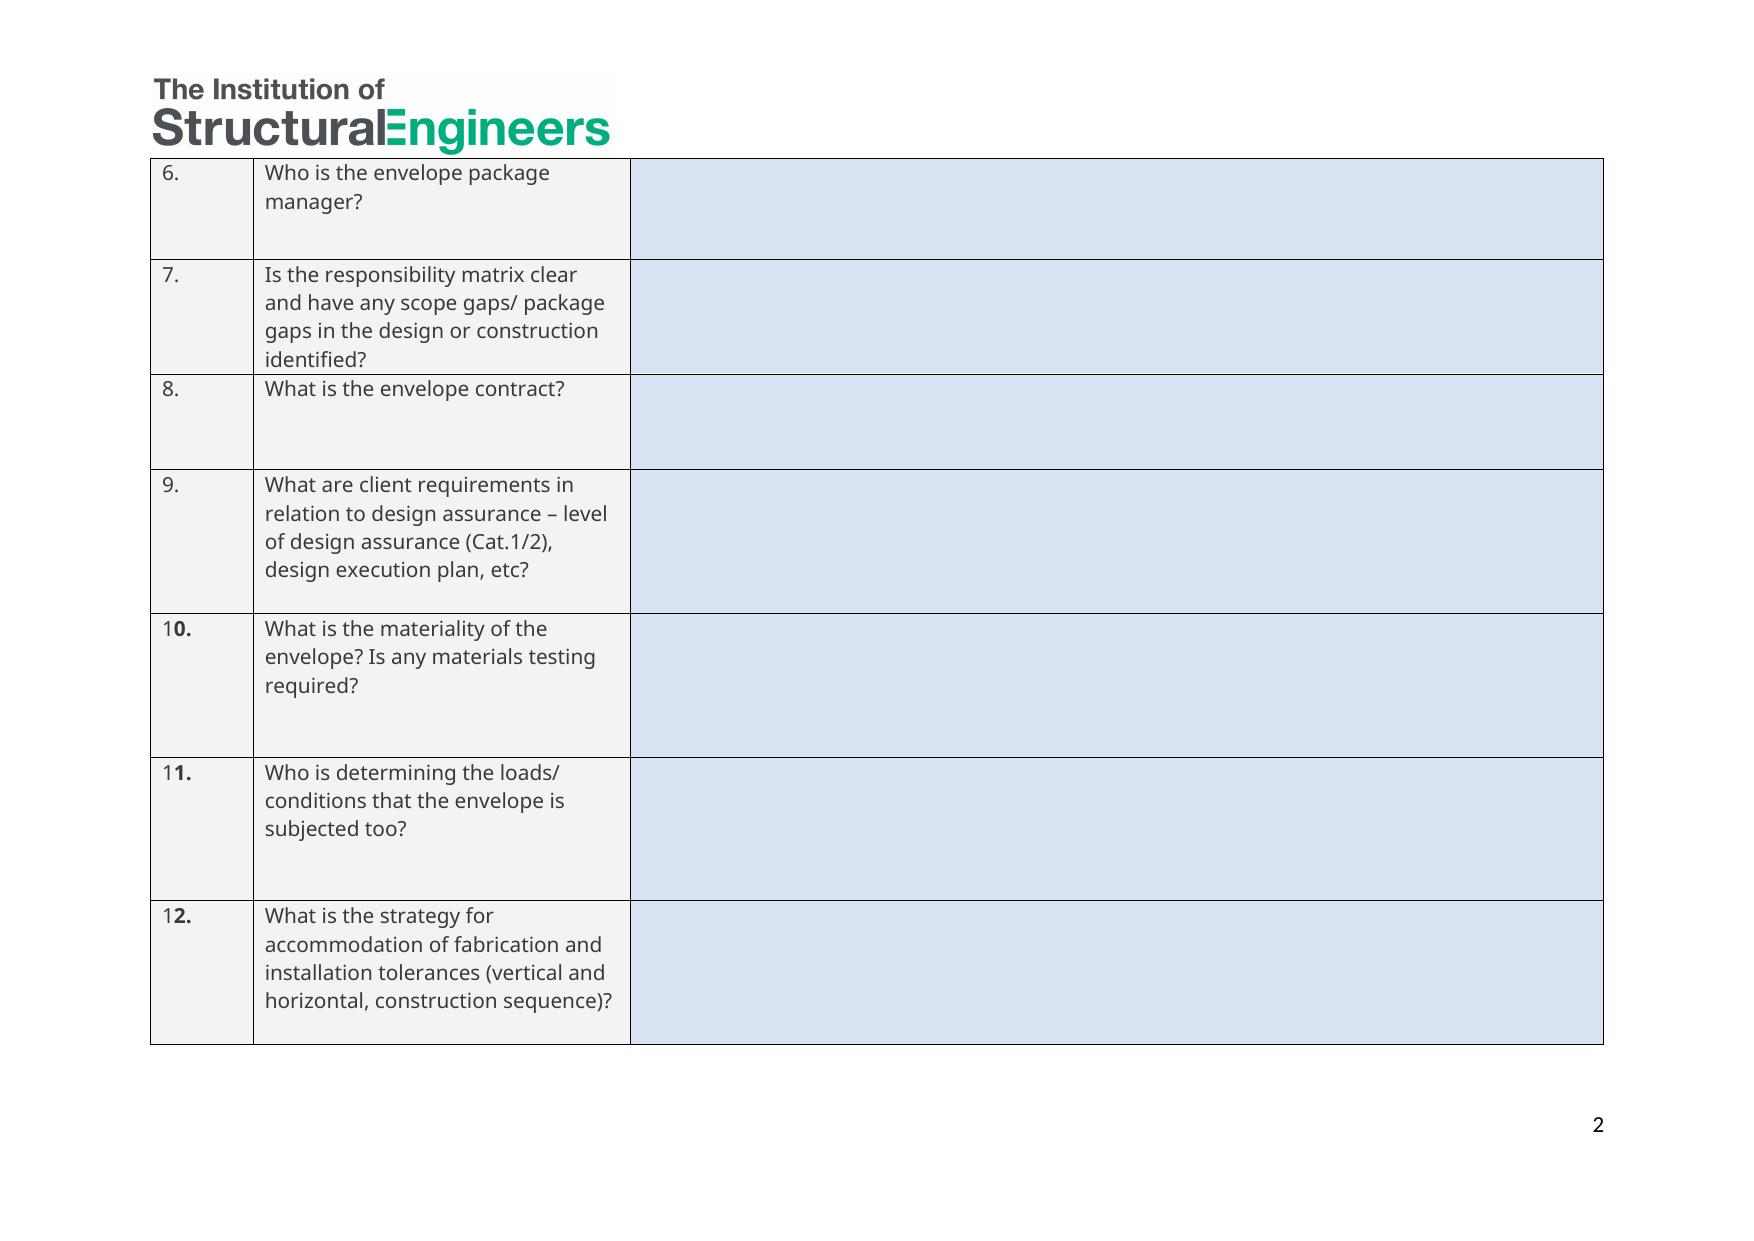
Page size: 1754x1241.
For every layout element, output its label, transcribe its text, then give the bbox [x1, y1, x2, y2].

table_cell [631, 159, 1603, 259]
table_cell 8. [151, 375, 253, 469]
table_cell [631, 375, 1603, 469]
picture [150, 73, 617, 158]
table_cell What is the strategy for accommodation of fabrication and installation tolerances (vertical and horizontal, construction sequence)? [254, 901, 630, 1044]
table_cell [631, 901, 1603, 1044]
table_cell Is the responsibility matrix clear and have any scope gaps/ package gaps in the design or construction identified? [254, 260, 630, 373]
table_cell 12. [151, 901, 253, 1044]
table_cell What is the envelope contract? [254, 375, 630, 469]
table_cell 6. [151, 159, 253, 259]
table_cell 10. [151, 614, 253, 757]
table_cell 7. [151, 260, 253, 373]
table_cell [631, 260, 1603, 373]
table_cell What is the materiality of the envelope? Is any materials testing required? [254, 614, 630, 757]
table_cell What are client requirements in relation to design assurance – level of design assurance (Cat.1/2), design execution plan, etc? [254, 470, 630, 613]
table_cell [631, 614, 1603, 757]
table_cell 11. [151, 758, 253, 900]
table_cell [631, 758, 1603, 900]
table_cell Who is the envelope package manager? [254, 159, 630, 259]
table_cell Who is determining the loads/ conditions that the envelope is subjected too? [254, 758, 630, 900]
table_cell [631, 470, 1603, 613]
table_cell 9. [151, 470, 253, 613]
